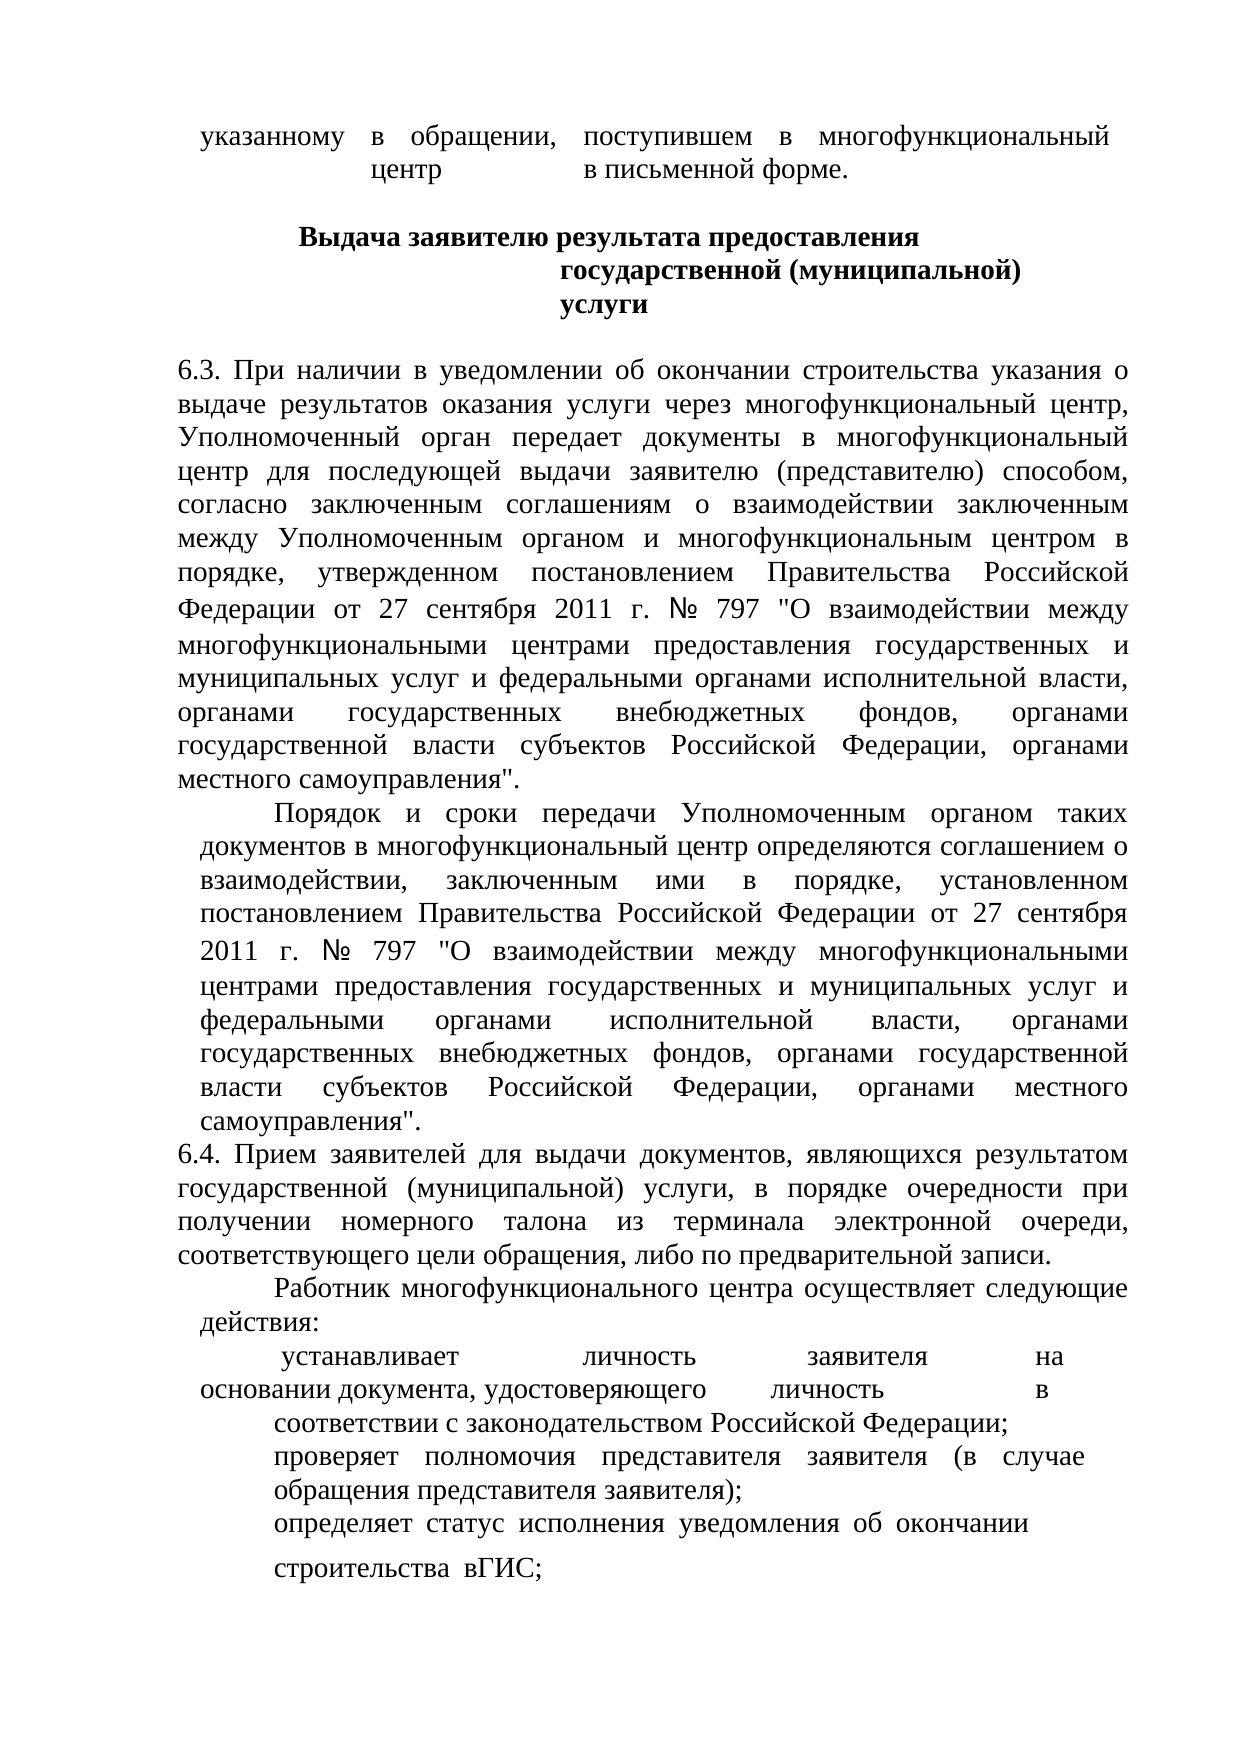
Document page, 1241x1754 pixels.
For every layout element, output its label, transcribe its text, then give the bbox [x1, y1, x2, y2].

text определяет статус исполнения уведомления об окончании строительства вГИС; [273, 1505, 1152, 1583]
text 6.3. При наличии в уведомлении об окончании строительства указания о выдаче результатов оказания услуги через многофункциональный центр, Уполномоченный орган передает документы в многофункциональный центр для последующей выдачи заявителю (представителю) способом, согласно заключенным соглашениям о взаимодействии заключенным между Уполномоченным органом и многофункциональным центром в порядке, утвержденном постановлением Правительства Российской Федерации от 27 сентября 2011 г. № 797 "О взаимодействии между многофункциональными центрами предоставления государственных и муниципальных услуг и федеральными органами исполнительной власти, органами государственных внебюджетных фондов, органами государственной власти субъектов Российской Федерации, органами местного самоуправления". [177, 352, 1129, 794]
text Работник многофункционального центра осуществляет следующие действия: [200, 1271, 1129, 1338]
text Порядок и сроки передачи Уполномоченным органом таких документов в многофункциональный центр определяются соглашением о взаимодействии, заключенным ими в порядке, установленном постановлением Правительства Российской Федерации от 27 сентября 2011 г. № 797 "О взаимодействии между многофункциональными центрами предоставления государственных и муниципальных услуг и федеральными органами исполнительной власти, органами государственных внебюджетных фондов, органами государственной власти субъектов Российской Федерации, органами местного самоуправления". [200, 795, 1128, 1136]
text 6.4. Прием заявителей для выдачи документов, являющихся результатом государственной (муниципальной) услуги, в порядке очередности при получении номерного талона из терминала электронной очереди, соответствующего цели обращения, либо по предварительной записи. [177, 1136, 1129, 1271]
text указанному в обращении, поступившем в многофункциональный центр в письменной форме. [200, 118, 1128, 185]
text соответствии с законодательством Российской Федерации; [200, 1405, 1129, 1438]
text проверяет полномочия представителя заявителя (в случае [200, 1438, 1128, 1472]
text устанавливает личность заявителя на основании документа, удостоверяющего личность в [200, 1338, 1129, 1405]
text Выдача заявителю результата предоставления государственной (муниципальной) услуги [298, 219, 1031, 319]
text обращения представителя заявителя); [200, 1472, 1128, 1505]
